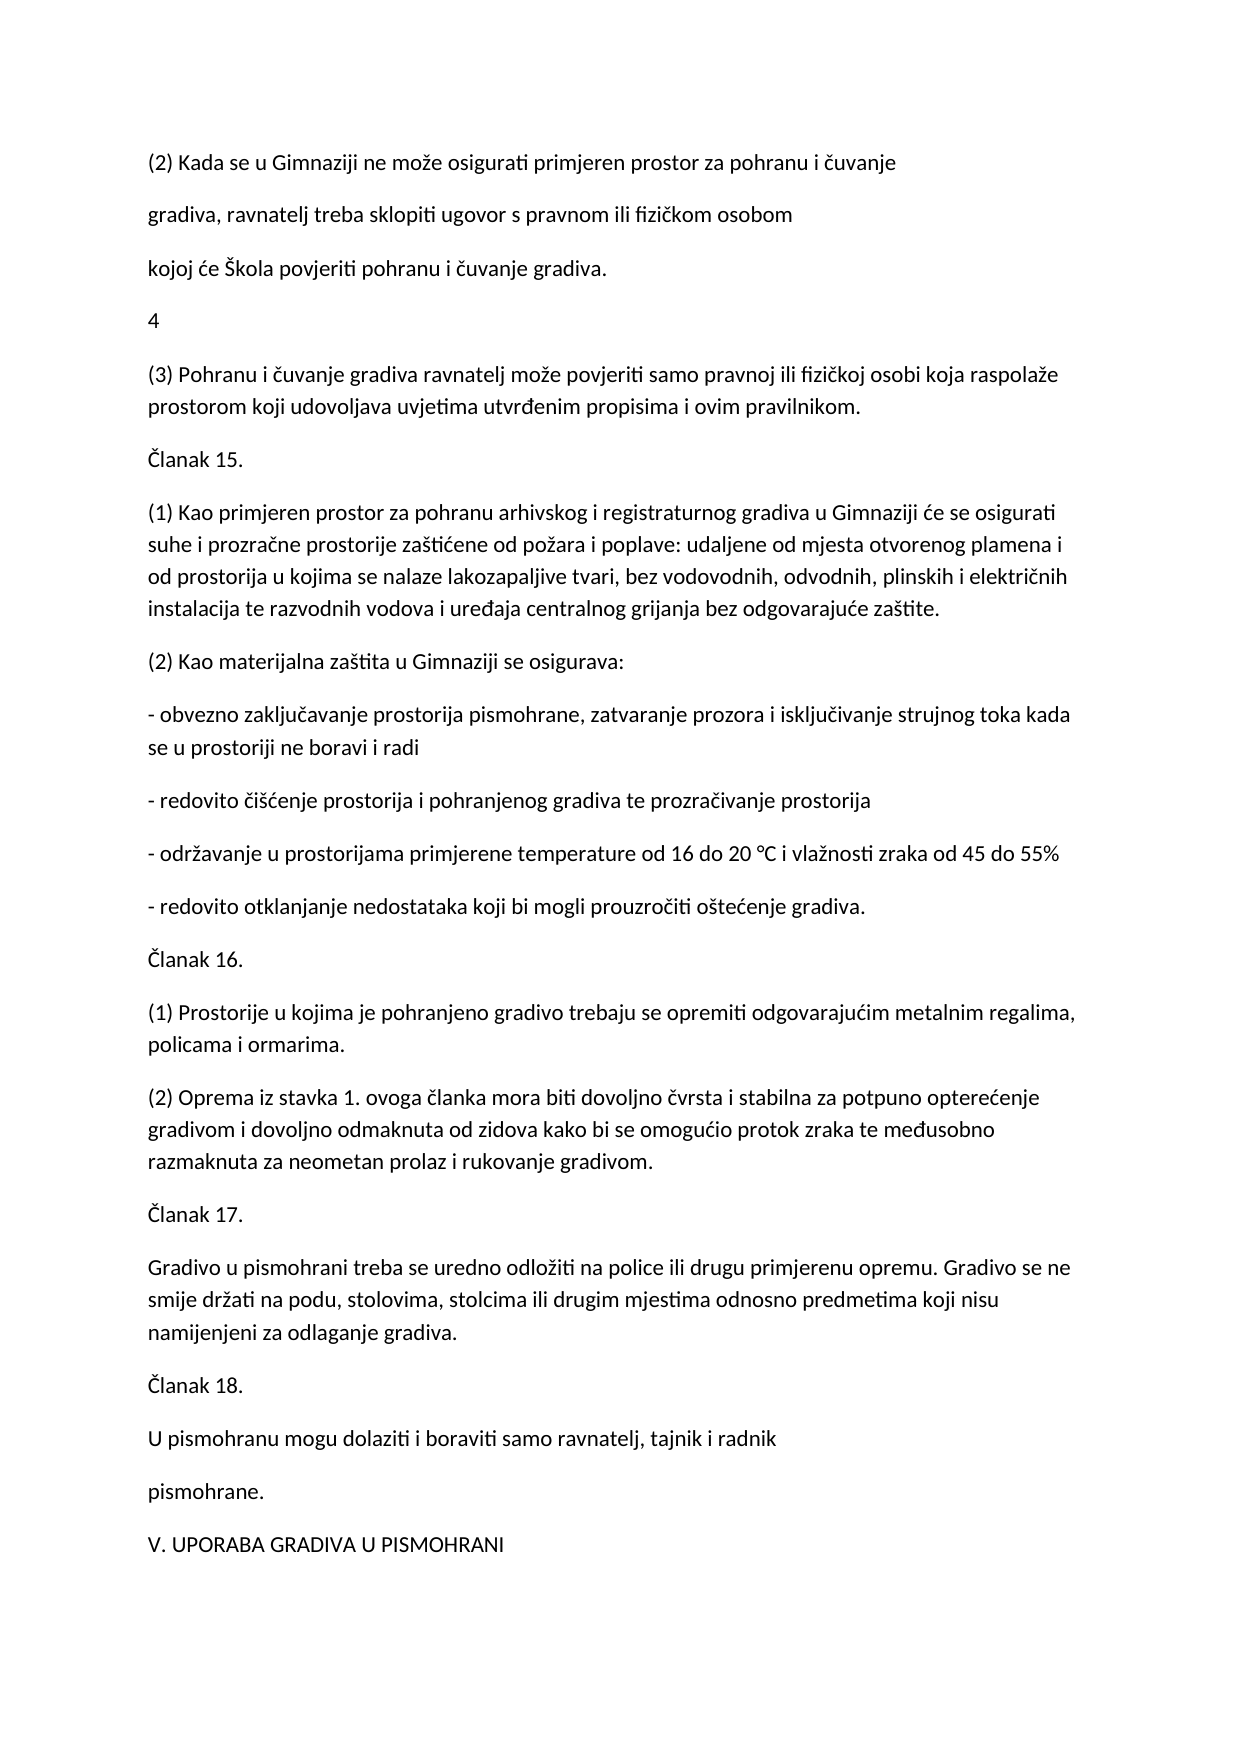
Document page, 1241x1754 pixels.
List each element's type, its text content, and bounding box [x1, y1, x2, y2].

text - održavanje u prostorijama primjerene temperature od 16 do 20 °C i vlažnosti zraka od 45 do 55% [148, 839, 1093, 867]
text pismohrane. [148, 1477, 1093, 1505]
text Gradivo u pismohrani treba se uredno odložiti na police ili drugu primjerenu opremu. Gradivo se ne smije držati na podu, stolovima, stolcima ili drugim mjestima odnosno predmetima koji nisu namijenjeni za odlaganje gradiva. [148, 1253, 1093, 1346]
text (1) Prostorije u kojima je pohranjeno gradivo trebaju se opremiti odgovarajućim metalnim regalima, policama i ormarima. [148, 998, 1093, 1058]
text (2) Kao materijalna zaštita u Gimnaziji se osigurava: [148, 647, 1093, 676]
text (1) Kao primjeren prostor za pohranu arhivskog i registraturnog gradiva u Gimnaziji će se osigurati suhe i prozračne prostorije zaštićene od požara i poplave: udaljene od mjesta otvorenog plamena i od prostorija u kojima se nalaze lakozapaljive tvari, bez vodovodnih, odvodnih, plinskih i električnih instalacija te razvodnih vodova i uređaja centralnog grijanja bez odgovarajuće zaštite. [148, 498, 1093, 622]
text (3) Pohranu i čuvanje gradiva ravnatelj može povjeriti samo pravnoj ili fizičkoj osobi koja raspolaže prostorom koji udovoljava uvjetima utvrđenim propisima i ovim pravilnikom. [148, 360, 1093, 420]
text 4 [148, 307, 1093, 335]
text kojoj će Škola povjeriti pohranu i čuvanje gradiva. [148, 254, 1093, 282]
text (2) Oprema iz stavka 1. ovoga članka mora biti dovoljno čvrsta i stabilna za potpuno opterećenje gradivom i dovoljno odmaknuta od zidova kako bi se omogućio protok zraka te međusobno razmaknuta za neometan prolaz i rukovanje gradivom. [148, 1083, 1093, 1175]
text (2) Kada se u Gimnaziji ne može osigurati primjeren prostor za pohranu i čuvanje [148, 148, 1093, 176]
text Članak 15. [148, 445, 1093, 473]
text V. UPORABA GRADIVA U PISMOHRANI [148, 1530, 1093, 1558]
text gradiva, ravnatelj treba sklopiti ugovor s pravnom ili fizičkom osobom [148, 201, 1093, 229]
text - obvezno zaključavanje prostorija pismohrane, zatvaranje prozora i isključivanje strujnog toka kada se u prostoriji ne boravi i radi [148, 701, 1093, 761]
text Članak 16. [148, 945, 1093, 973]
text Članak 18. [148, 1371, 1093, 1399]
text Članak 17. [148, 1200, 1093, 1228]
text U pismohranu mogu dolaziti i boraviti samo ravnatelj, tajnik i radnik [148, 1424, 1093, 1452]
text - redovito čišćenje prostorija i pohranjenog gradiva te prozračivanje prostorija [148, 786, 1093, 814]
text - redovito otklanjanje nedostataka koji bi mogli prouzročiti oštećenje gradiva. [148, 892, 1093, 920]
